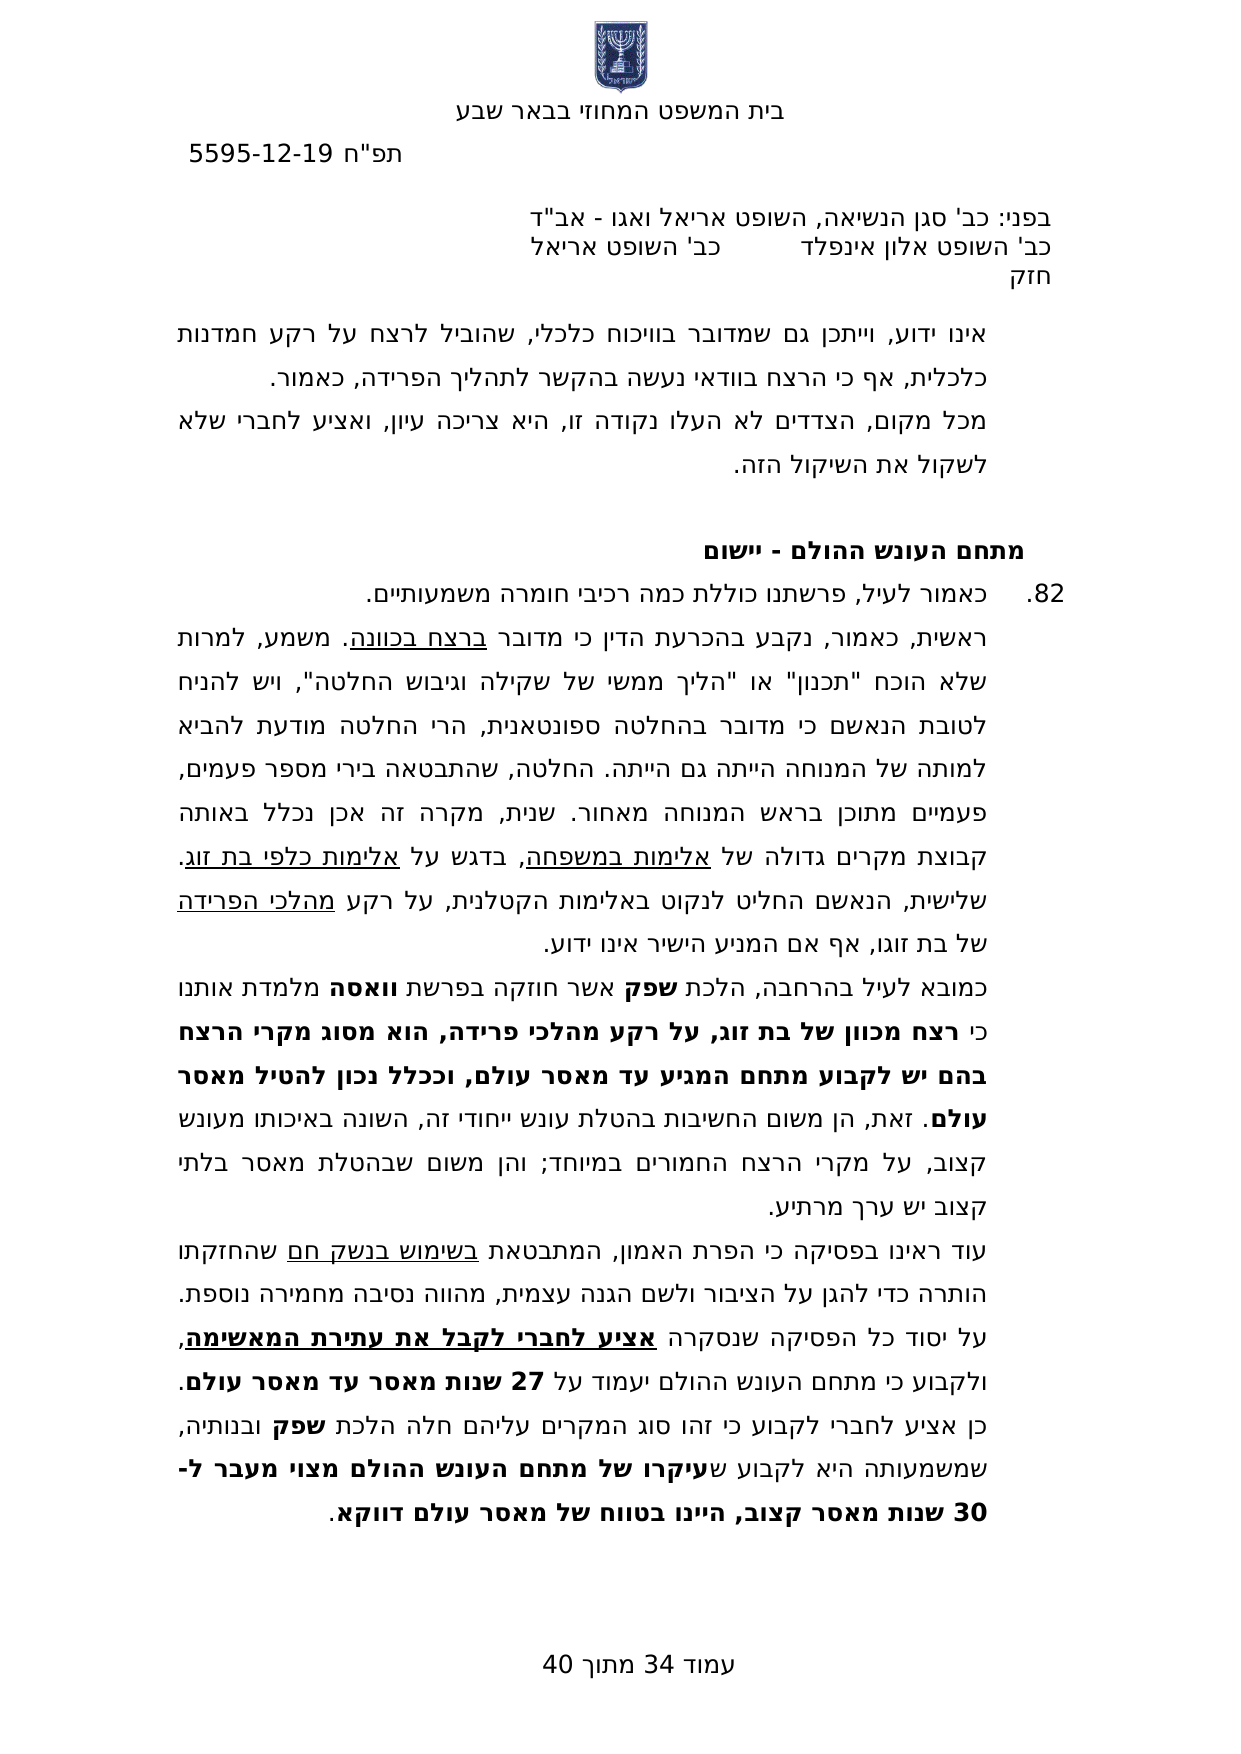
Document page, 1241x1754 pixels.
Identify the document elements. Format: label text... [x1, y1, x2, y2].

text מתחם העונש ההולם - יישום [177, 536, 1063, 565]
list עוד ראינו בפסיקה כי הפרת האמון, המתבטאת בשימוש בנשק חם שהחזקתו הותרה כדי להגן על הציבור ולשם הגנה עצמית, מהווה נסיבה מחמירה נוספת. [177, 1236, 988, 1309]
picture [589, 19, 651, 96]
list על יסוד כל הפסיקה שנסקרה אציע לחברי לקבל את עתירת המאשימה, ולקבוע כי מתחם העונש ההולם יעמוד על 27 שנות מאסר עד מאסר עולם. כן אציע לחברי לקבוע כי זהו סוג המקרים עליהם חלה הלכת שפק ובנותיה, שמשמעותה היא לקבוע שעיקרו של מתחם העונש ההולם מצוי מעבר ל- 30 שנות מאסר קצוב, היינו בטווח של מאסר עולם דווקא. [177, 1323, 988, 1528]
list ראשית, כאמור, נקבע בהכרעת הדין כי מדובר ברצח בכוונה. משמע, למרות שלא הוכח "תכנון" או "הליך ממשי של שקילה וגיבוש החלטה", ויש להניח לטובת הנאשם כי מדובר בהחלטה ספונטאנית, הרי החלטה מודעת להביא למותה של המנוחה הייתה גם הייתה. החלטה, שהתבטאה בירי מספר פעמים, פעמיים מתוכן בראש המנוחה מאחור. שנית, מקרה זה אכן נכלל באותה קבוצת מקרים גדולה של אלימות במשפחה, בדגש על אלימות כלפי בת זוג. שלישית, הנאשם החליט לנקוט באלימות הקטלנית, על רקע מהלכי הפרידה של בת זוגו, אף אם המניע הישיר אינו ידוע. [177, 623, 988, 959]
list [177, 319, 1026, 392]
list כמובא לעיל בהרחבה, הלכת שפק אשר חוזקה בפרשת וואסה מלמדת אותנו כי רצח מכוון של בת זוג, על רקע מהלכי פרידה, הוא מסוג מקרי הרצח בהם יש לקבוע מתחם המגיע עד מאסר עולם, וככלל נכון להטיל מאסר עולם. זאת, הן משום החשיבות בהטלת עונש ייחודי זה, השונה באיכותו מעונש קצוב, על מקרי הרצח החמורים במיוחד; והן משום שבהטלת מאסר בלתי קצוב יש ערך מרתיע. [177, 973, 988, 1221]
list כאמור לעיל, פרשתנו כוללת כמה רכיבי חומרה משמעותיים. [177, 580, 1026, 609]
list מכל מקום, הצדדים לא העלו נקודה זו, היא צריכה עיון, ואציע לחברי שלא לשקול את השיקול הזה. [177, 406, 988, 479]
